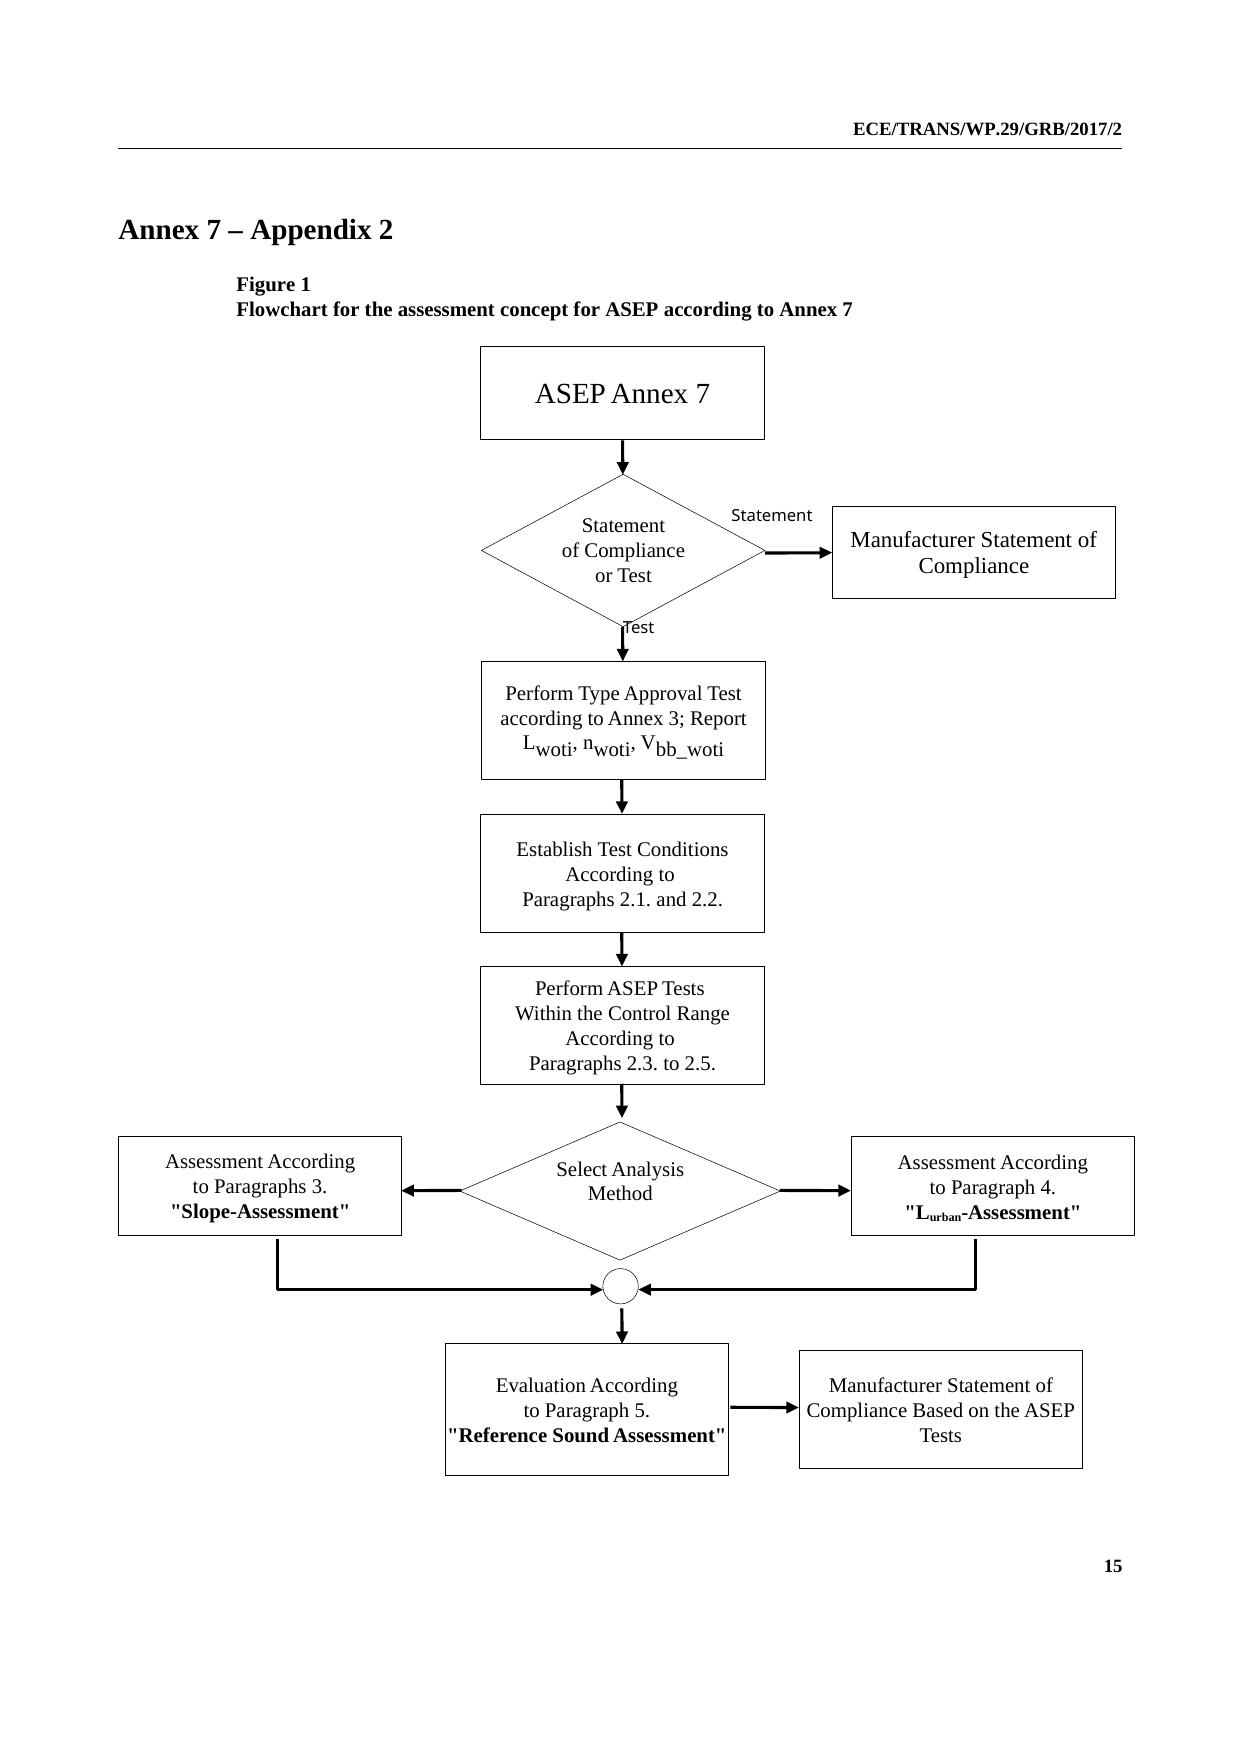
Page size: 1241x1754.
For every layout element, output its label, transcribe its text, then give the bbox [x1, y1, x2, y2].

text Flowchart for the assessment concept for ASEP according to Annex 7 [236, 296, 1092, 321]
text Figure 1 [236, 271, 1092, 296]
text Annex 7 – Appendix 2 [118, 215, 1004, 246]
